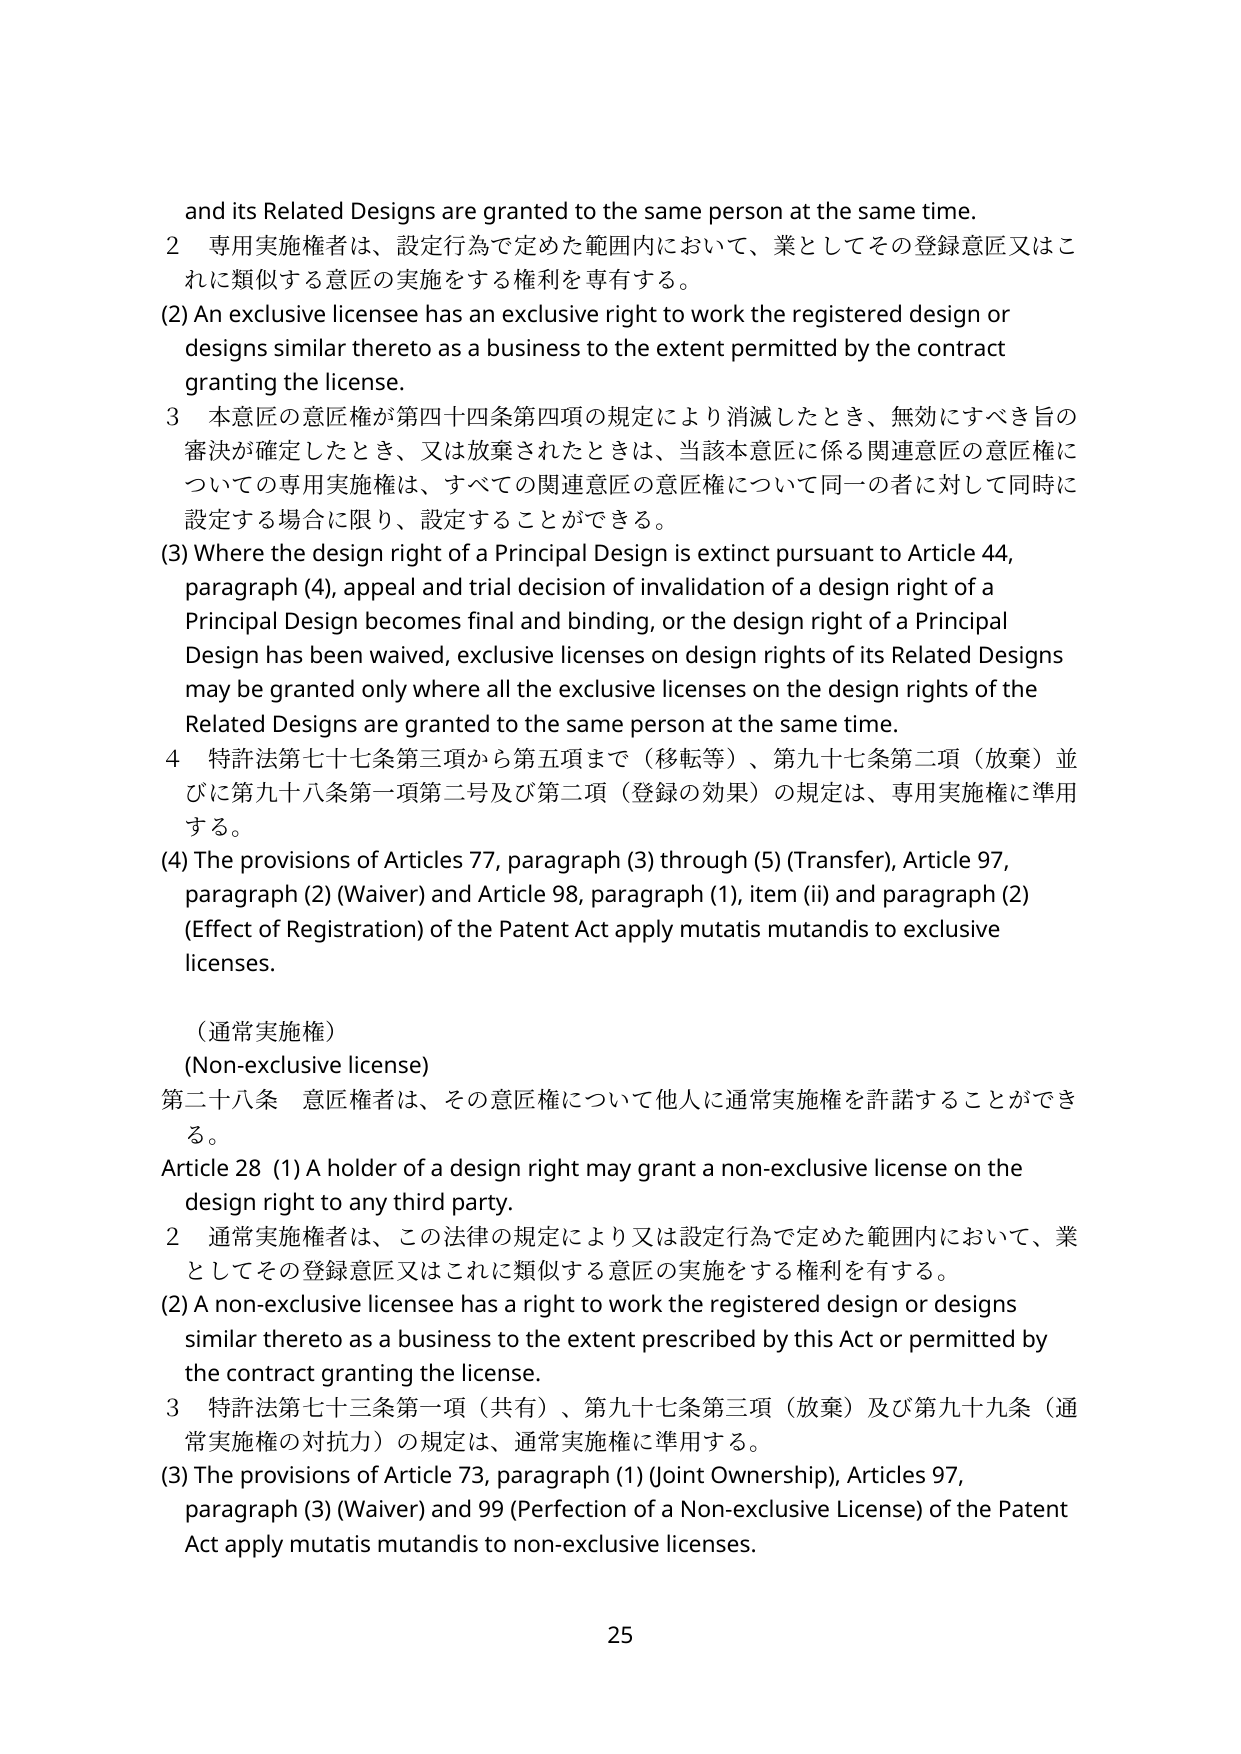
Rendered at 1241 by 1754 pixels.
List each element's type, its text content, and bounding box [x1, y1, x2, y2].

text (2) An exclusive licensee has an exclusive right to work the registered design or designs similar thereto as a business to the extent permitted by the contract granting the license. [161, 296, 1079, 399]
text 第二十八条 意匠権者は、その意匠権について他人に通常実施権を許諾することができる。 [161, 1082, 1079, 1150]
text ４ 特許法第七十七条第三項から第五項まで（移転等）、第九十七条第二項（放棄）並びに第九十八条第一項第二号及び第二項（登録の効果）の規定は、専用実施権に準用する。 [161, 740, 1079, 843]
text (3) The provisions of Article 73, paragraph (1) (Joint Ownership), Articles 97, paragraph (3) (Waiver) and 99 (Perfection of a Non-exclusive License) of the Patent Act apply mutatis mutandis to non-exclusive licenses. [161, 1458, 1079, 1560]
text ２ 通常実施権者は、この法律の規定により又は設定行為で定めた範囲内において、業としてその登録意匠又はこれに類似する意匠の実施をする権利を有する。 [161, 1219, 1079, 1287]
text ３ 特許法第七十三条第一項（共有）、第九十七条第三項（放棄）及び第九十九条（通常実施権の対抗力）の規定は、通常実施権に準用する。 [161, 1389, 1079, 1458]
text ２ 専用実施権者は、設定行為で定めた範囲内において、業としてその登録意匠又はこれに類似する意匠の実施をする権利を専有する。 [161, 228, 1079, 296]
text (4) The provisions of Articles 77, paragraph (3) through (5) (Transfer), Article 97, paragraph (2) (Waiver) and Article 98, paragraph (1), item (ii) and paragraph (2) (Effect of Registration) of the Patent Act apply mutatis mutandis to exclusive licenses. [161, 843, 1079, 979]
text (Non-exclusive license) [184, 1048, 1079, 1082]
text (3) Where the design right of a Principal Design is extinct pursuant to Article 44, paragraph (4), appeal and trial decision of invalidation of a design right of a Principal Design becomes final and binding, or the design right of a Principal Design has been waived, exclusive licenses on design rights of its Related Designs may be granted only where all the exclusive licenses on the design rights of the Related Designs are granted to the same person at the same time. [161, 535, 1079, 740]
text ３ 本意匠の意匠権が第四十四条第四項の規定により消滅したとき、無効にすべき旨の審決が確定したとき、又は放棄されたときは、当該本意匠に係る関連意匠の意匠権についての専用実施権は、すべての関連意匠の意匠権について同一の者に対して同時に設定する場合に限り、設定することができる。 [161, 399, 1079, 535]
text （通常実施権） [184, 1014, 1079, 1048]
text Article 28 (1) A holder of a design right may grant a non-exclusive license on the design right to any third party. [161, 1150, 1079, 1219]
text (2) A non-exclusive licensee has a right to work the registered design or designs similar thereto as a business to the extent prescribed by this Act or permitted by the contract granting the license. [161, 1287, 1079, 1389]
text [161, 194, 1079, 228]
